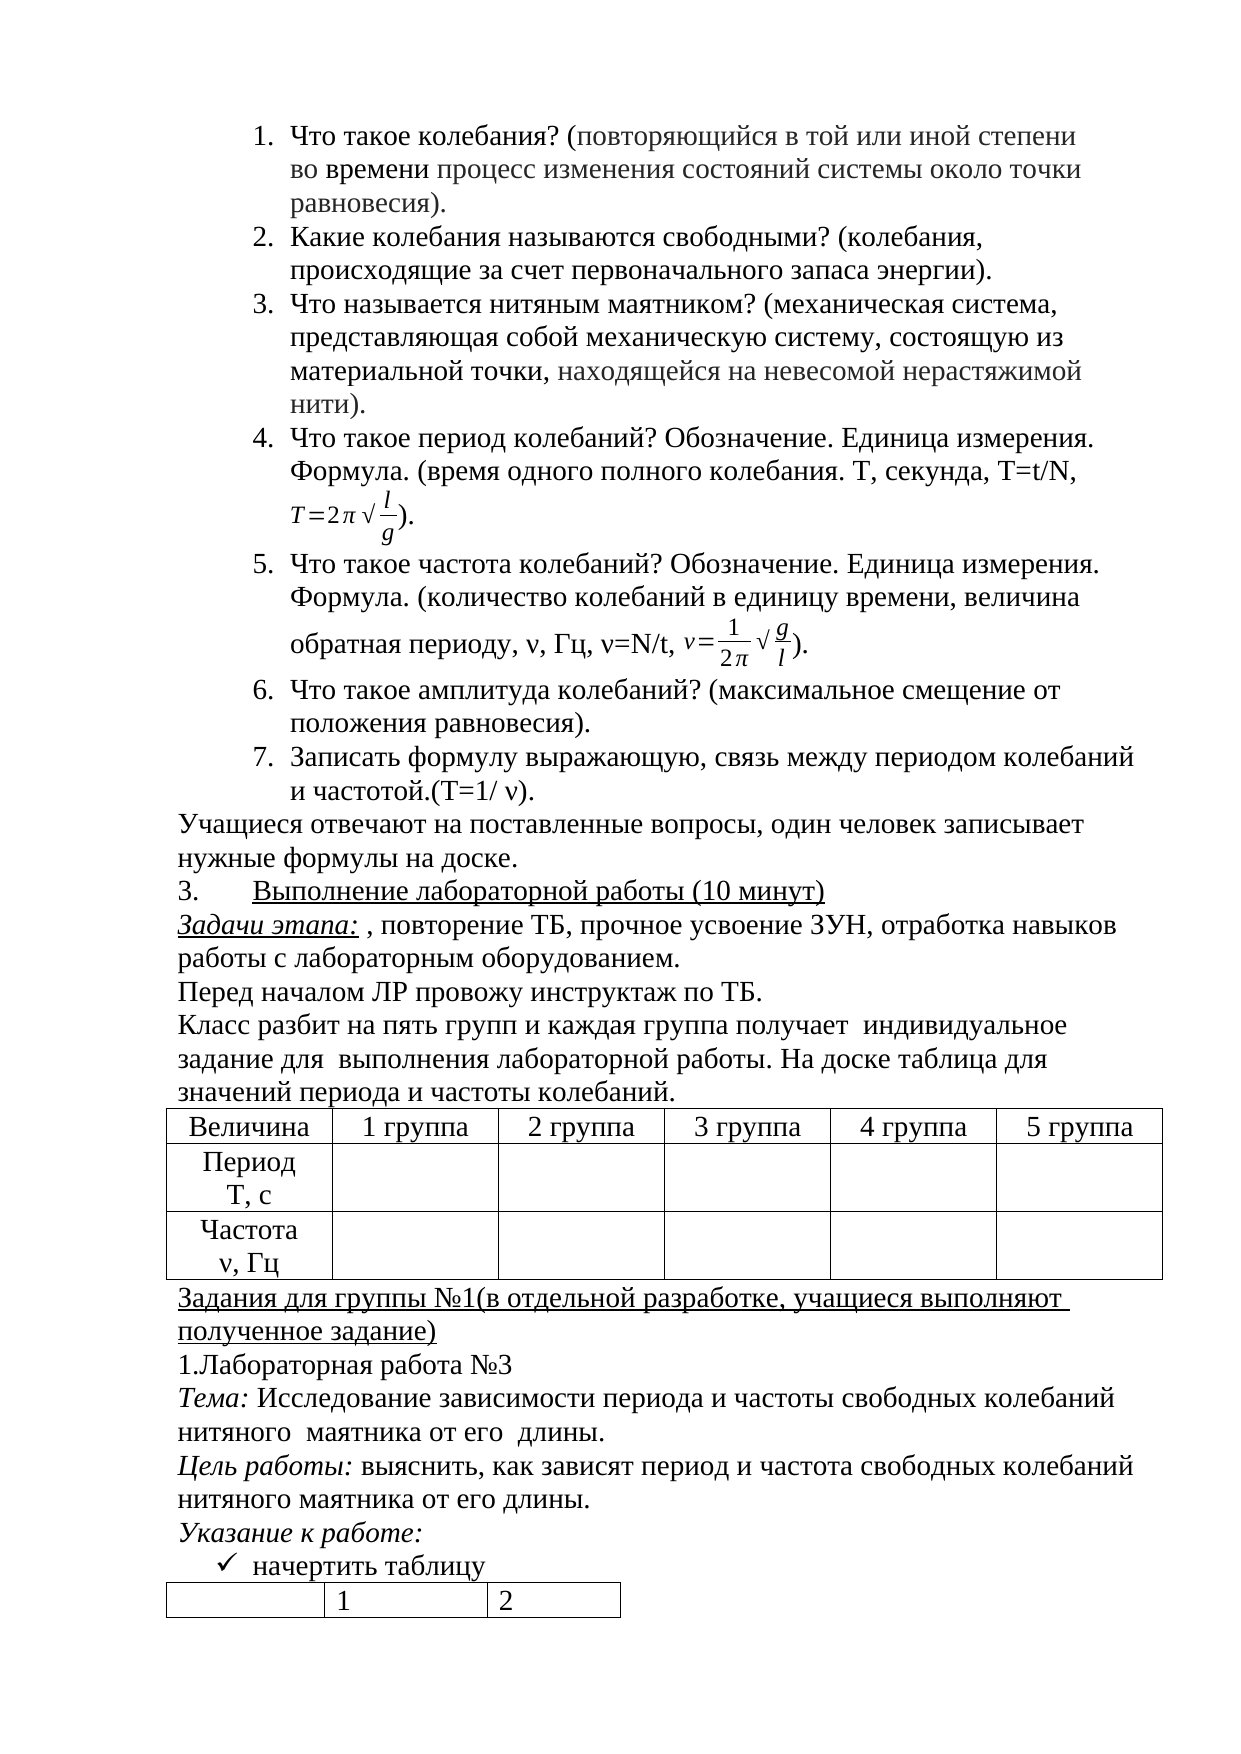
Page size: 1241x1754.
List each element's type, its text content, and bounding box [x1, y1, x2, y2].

table_cell [333, 1212, 498, 1279]
table_header 4 группа [831, 1109, 996, 1143]
table_header 1 группа [333, 1109, 498, 1143]
list Что называется нитяным маятником? (механическая система, представляющая собой механическую систему, состоящую из материальной точки, находящейся на невесомой нерастяжимой нити). [252, 286, 1152, 420]
text Учащиеся отвечают на поставленные вопросы, один человек записывает нужные формулы на доске. [177, 806, 1152, 873]
table_cell [831, 1212, 996, 1279]
text Класс разбит на пять групп и каждая группа получает индивидуальное задание для выполнения лабораторной работы. На доске таблица для значений периода и частоты колебаний. [177, 1007, 1152, 1108]
list Что такое период колебаний? Обозначение. Единица измерения. Формула. (время одного полного колебания. Т, секунда, Т=t/N, ). [252, 420, 1152, 546]
table_cell [831, 1144, 996, 1211]
list Что такое амплитуда колебаний? (максимальное смещение от положения равновесия). [252, 672, 1152, 739]
table_cell [665, 1212, 830, 1279]
table_cell [333, 1144, 498, 1211]
text Цель работы: выяснить, как зависят период и частота свободных колебаний нитяного маятника от его длины. [177, 1448, 1152, 1515]
text Задания для группы №1(в отдельной разработке, учащиеся выполняют полученное задание) [177, 1280, 1152, 1347]
table_header [167, 1583, 324, 1617]
list Что такое колебания? (повторяющийся в той или иной степени во времени процесс изменения состояний системы около точки равновесия). [252, 118, 577, 219]
list Что такое частота колебаний? Обозначение. Единица измерения. Формула. (количество колебаний в единицу времени, величина обратная периоду, ν, Гц, ν=N/t, ). [252, 546, 1152, 672]
table_header Величина [167, 1109, 332, 1143]
table_header 5 группа [997, 1109, 1162, 1143]
table_cell [665, 1144, 830, 1211]
table_cell [997, 1144, 1162, 1211]
text 1.Лабораторная работа №3 [177, 1347, 1152, 1381]
table_cell [499, 1212, 664, 1279]
table_header 2 группа [499, 1109, 664, 1143]
table_header 1 [325, 1583, 487, 1617]
text Перед началом ЛР провожу инструктаж по ТБ. [177, 974, 1152, 1007]
list Какие колебания называются свободными? (колебания, происходящие за счет первоначального запаса энергии). [252, 219, 1152, 286]
table_cell Период Т, с [167, 1144, 332, 1211]
list Выполнение лабораторной работы (10 минут) [177, 873, 1152, 907]
text Указание к работе: [177, 1515, 1152, 1548]
list Записать формулу выражающую, связь между периодом колебаний и частотой.(Т=1/ ν). [252, 739, 1152, 806]
list начертить таблицу [215, 1548, 1152, 1582]
list Что такое колебания? (повторяющийся в той или иной степени во времени процесс изменения состояний системы около точки равновесия). [447, 118, 1152, 219]
text Тема: Исследование зависимости периода и частоты свободных колебаний нитяного маятника от его длины. [177, 1381, 1152, 1448]
table_header 2 [488, 1583, 620, 1617]
table_cell [997, 1212, 1162, 1279]
table_cell [499, 1144, 664, 1211]
table_header 3 группа [665, 1109, 830, 1143]
table_cell Частота ν, Гц [167, 1212, 332, 1279]
text Задачи этапа: , повторение ТБ, прочное усвоение ЗУН, отработка навыков работы с лабораторным оборудованием. [177, 907, 1152, 974]
